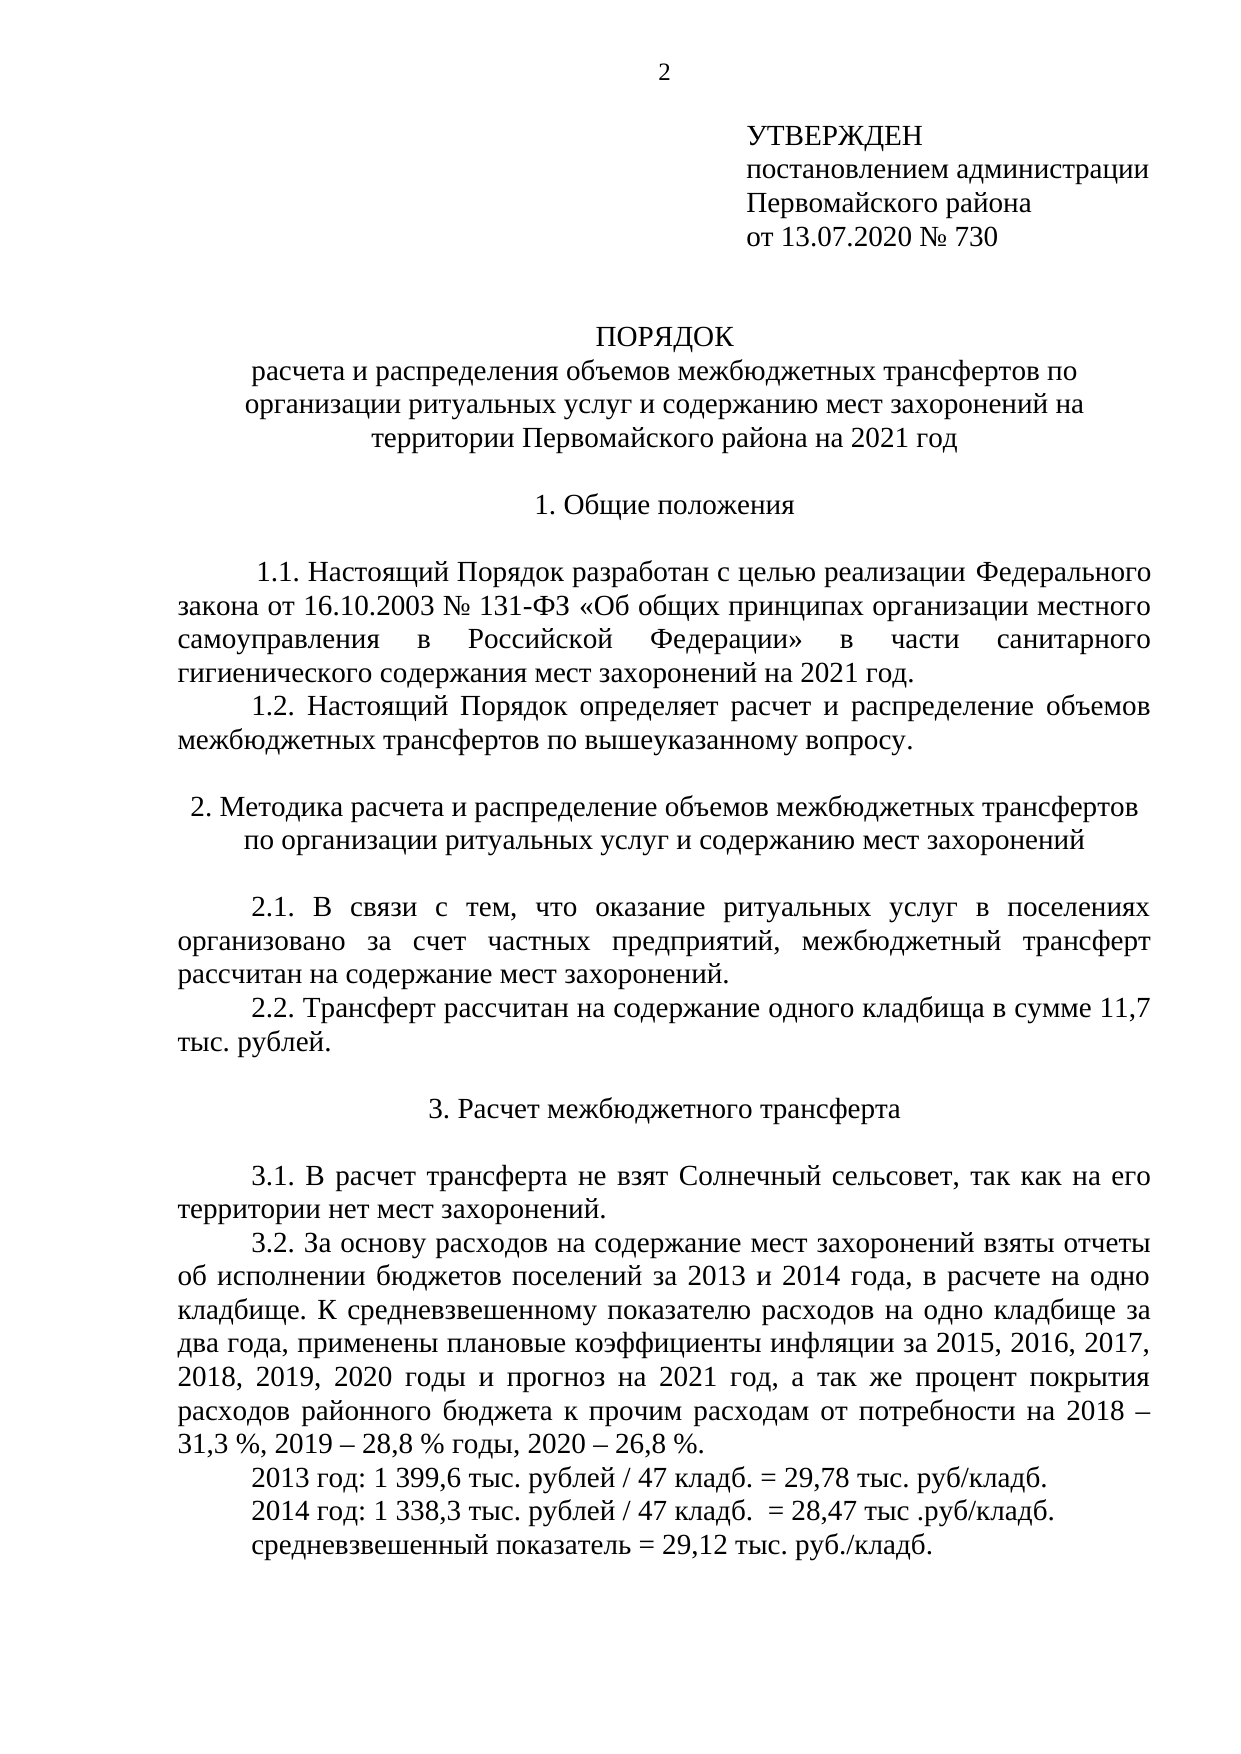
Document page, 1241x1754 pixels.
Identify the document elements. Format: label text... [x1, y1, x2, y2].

text 1.2. Настоящий Порядок определяет расчет и распределение объемов межбюджетных трансфертов по вышеуказанному вопросу. [177, 688, 1152, 755]
text 2. Методика расчета и распределение объемов межбюджетных трансфертов по организации ритуальных услуг и содержанию мест захоронений [177, 789, 1152, 856]
text 3.2. За основу расходов на содержание мест захоронений взяты отчеты об исполнении бюджетов поселений за 2013 и 2014 года, в расчете на одно кладбище. К средневзвешенному показателю расходов на одно кладбище за два года, применены плановые коэффициенты инфляции за 2015, 2016, 2017, 2018, 2019, 2020 годы и прогноз на 2021 год, а так же процент покрытия расходов районного бюджета к прочим расходам от потребности на 2018 – 31,3 %, 2019 – 28,8 % годы, 2020 – 26,8 %. [177, 1225, 1152, 1460]
text 2.2. Трансферт рассчитан на содержание одного кладбища в сумме 11,7 тыс. рублей. [177, 990, 1152, 1057]
text 2014 год: 1 338,3 тыс. рублей / 47 кладб. = 28,47 тыс .руб/кладб. [177, 1493, 1152, 1527]
text постановлением администрации [177, 152, 1152, 185]
text 3. Расчет межбюджетного трансферта [177, 1091, 1152, 1124]
text Первомайского района [177, 185, 1152, 219]
text 3.1. В расчет трансферта не взят Солнечный сельсовет, так как на его территории нет мест захоронений. [177, 1158, 1152, 1225]
text средневзвешенный показатель = 29,12 тыс. руб./кладб. [177, 1527, 1152, 1560]
text 2013 год: 1 399,6 тыс. рублей / 47 кладб. = 29,78 тыс. руб/кладб. [177, 1460, 1152, 1493]
text 1.1. Настоящий Порядок разработан с целью реализации Федерального закона от 16.10.2003 № 131-ФЗ «Об общих принципах организации местного самоуправления в Российской Федерации» в части санитарного гигиенического содержания мест захоронений на 2021 год. [177, 554, 1152, 688]
text 1. Общие положения [177, 487, 1152, 521]
text УТВЕРЖДЕН [177, 118, 1152, 152]
text ПОРЯДОК [177, 319, 1152, 353]
text расчета и распределения объемов межбюджетных трансфертов по организации ритуальных услуг и содержанию мест захоронений на территории Первомайского района на 2021 год [177, 353, 1152, 453]
text 2.1. В связи с тем, что оказание ритуальных услуг в поселениях организовано за счет частных предприятий, межбюджетный трансферт рассчитан на содержание мест захоронений. [177, 889, 1152, 990]
text от 13.07.2020 № 730 [177, 219, 1152, 252]
